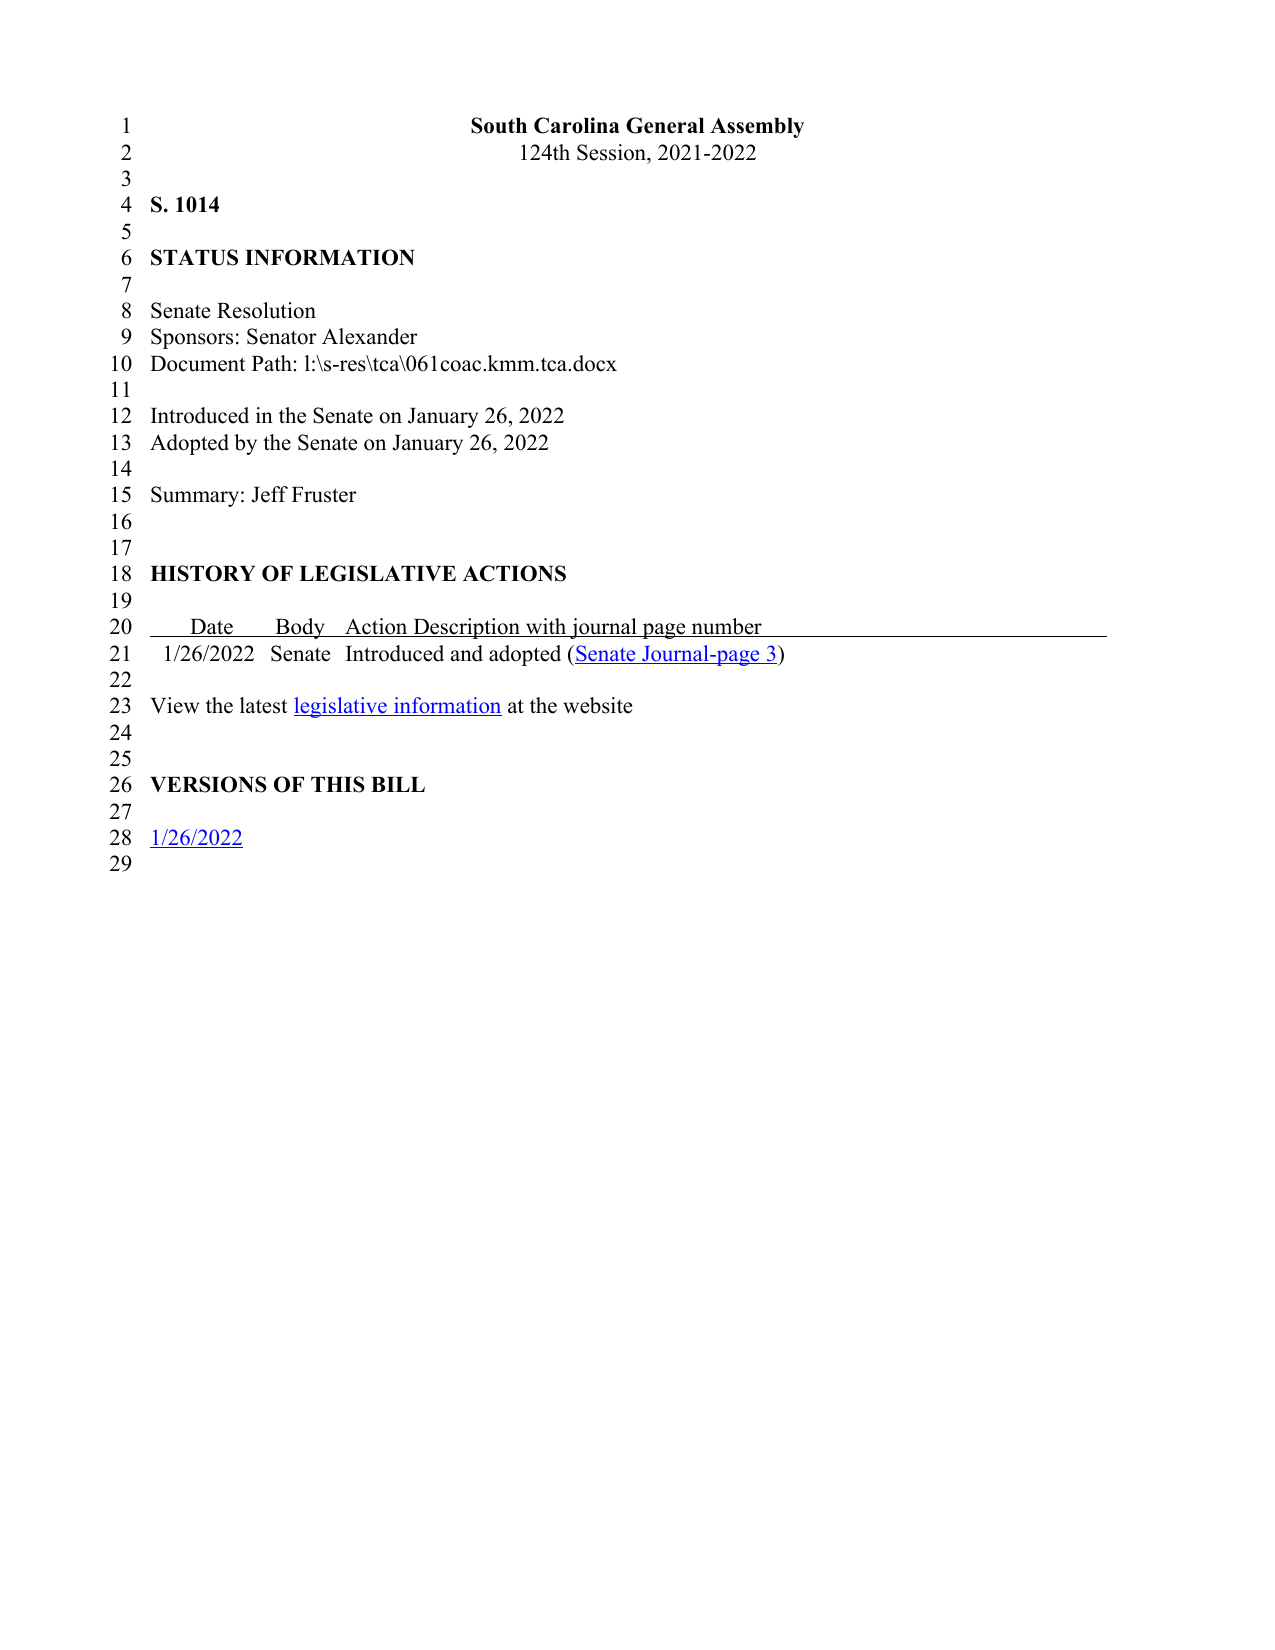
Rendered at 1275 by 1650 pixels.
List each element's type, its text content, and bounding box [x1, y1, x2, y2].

text Adopted by the Senate on January 26, 2022 [150, 429, 1125, 455]
text HISTORY OF LEGISLATIVE ACTIONS [150, 561, 1125, 587]
text View the latest legislative information at the website [150, 692, 1125, 719]
text Sponsors: Senator Alexander [150, 323, 1125, 350]
text Introduced in the Senate on January 26, 2022 [150, 402, 1125, 429]
text VERSIONS OF THIS BILL [150, 771, 1125, 798]
text Document Path: l:\s-res\tca\061coac.kmm.tca.docx [150, 350, 1125, 376]
text Summary: Jeff Fruster [150, 481, 1125, 508]
text 124th Session, 2021-2022 [150, 139, 1125, 165]
text S. 1014 [150, 192, 1125, 218]
text STATUS INFORMATION [150, 244, 1125, 271]
text 1/26/2022 [150, 824, 1125, 850]
text 1/26/2022 Senate Introduced and adopted (Senate Journal-page 3) [150, 639, 1125, 666]
text Date Body Action Description with journal page number [150, 613, 1125, 639]
text Senate Resolution [150, 297, 1125, 323]
text South Carolina General Assembly [150, 112, 1125, 139]
